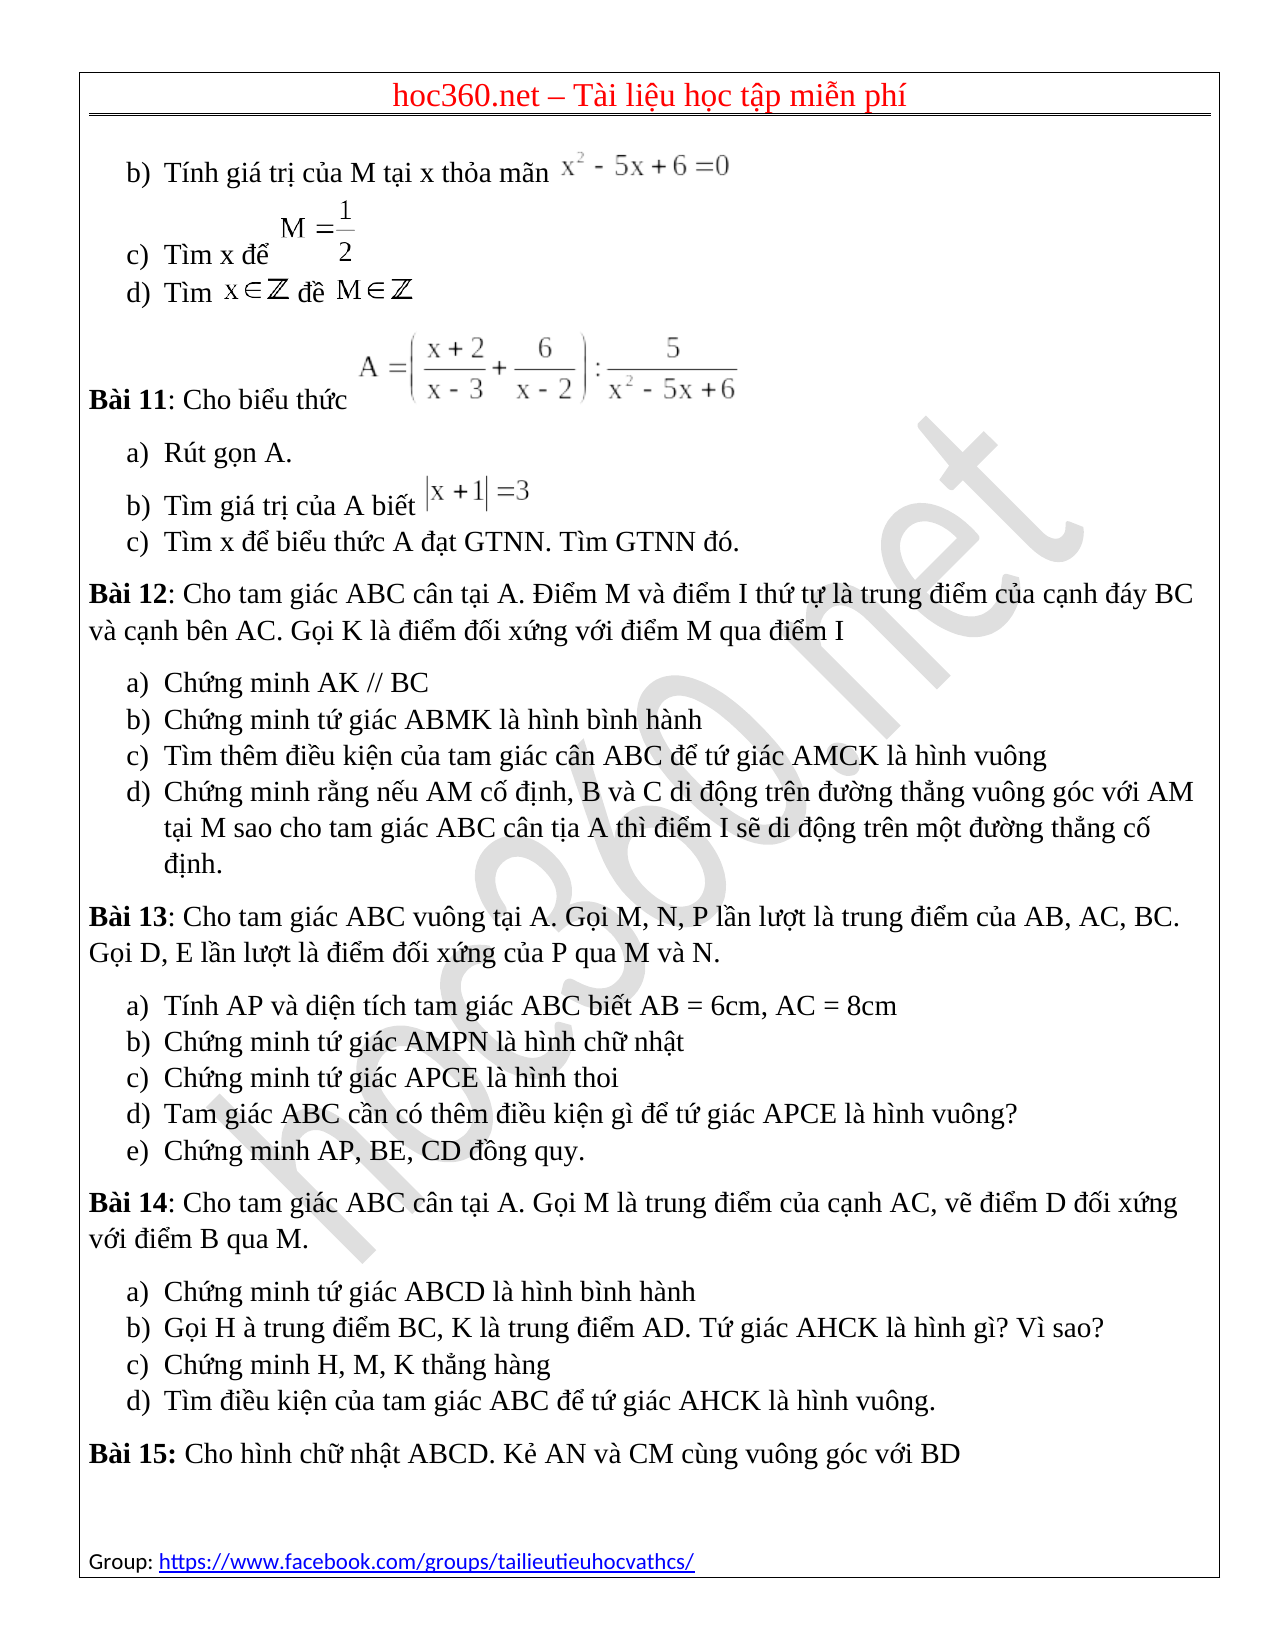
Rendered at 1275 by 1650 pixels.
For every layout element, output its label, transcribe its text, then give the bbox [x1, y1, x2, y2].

list Rút gọn A. [126, 435, 1211, 469]
list Tìm điều kiện của tam giác ABC để tứ giác AHCK là hình vuông. [126, 1383, 1211, 1416]
text Bài 11: Cho biểu thức [89, 328, 1211, 416]
list Tính AP và diện tích tam giác ABC biết AB = 6cm, AC = 8cm [126, 988, 1211, 1022]
text Bài 13: Cho tam giác ABC vuông tại A. Gọi M, N, P lần lượt là trung điểm của AB, AC, BC. Gọi D, E lần lượt là điểm đối xứng của P qua M và N. [89, 899, 1211, 969]
list Chứng minh tứ giác APCE là hình thoi [126, 1060, 1211, 1094]
text Bài 14: Cho tam giác ABC cân tại A. Gọi M là trung điểm của cạnh AC, vẽ điểm D đối xứng với điểm B qua M. [89, 1186, 1211, 1255]
list Chứng minh rằng nếu AM cố định, B và C di động trên đường thẳng vuông góc với AM tại M sao cho tam giác ABC cân tịa A thì điểm I sẽ di động trên một đường thẳng cố định. [126, 774, 1211, 880]
text Bài 15: Cho hình chữ nhật ABCD. Kẻ AN và CM cùng vuông góc với BD [89, 1436, 1211, 1469]
text Bài 12: Cho tam giác ABC cân tại A. Điểm M và điểm I thứ tự là trung điểm của cạnh đáy BC và cạnh bên AC. Gọi K là điểm đối xứng với điểm M qua điểm I [89, 577, 1211, 646]
list Tìm thêm điều kiện của tam giác cân ABC để tứ giác AMCK là hình vuông [126, 738, 1211, 771]
list Chứng minh tứ giác ABMK là hình bình hành [126, 702, 1211, 735]
list Tìm đề [126, 273, 1211, 309]
list Chứng minh AK // BC [126, 666, 1211, 699]
list Chứng minh tứ giác ABCD là hình bình hành [126, 1274, 1211, 1308]
list Tìm x để [126, 191, 1211, 271]
list Chứng minh H, M, K thẳng hàng [126, 1347, 1211, 1380]
list Tìm x để biểu thức A đạt GTNN. Tìm GTNN đó. [126, 524, 1211, 557]
list Tính giá trị của M tại x thỏa mãn [126, 144, 1211, 188]
list Gọi H à trung điểm BC, K là trung điểm AD. Tứ giác AHCK là hình gì? Vì sao? [126, 1311, 1211, 1344]
list Tìm giá trị của A biết [126, 471, 1211, 521]
list Chứng minh tứ giác AMPN là hình chữ nhật [126, 1024, 1211, 1058]
list Tam giác ABC cần có thêm điều kiện gì để tứ giác APCE là hình vuông? [126, 1097, 1211, 1130]
list Chứng minh AP, BE, CD đồng quy. [126, 1133, 1211, 1166]
